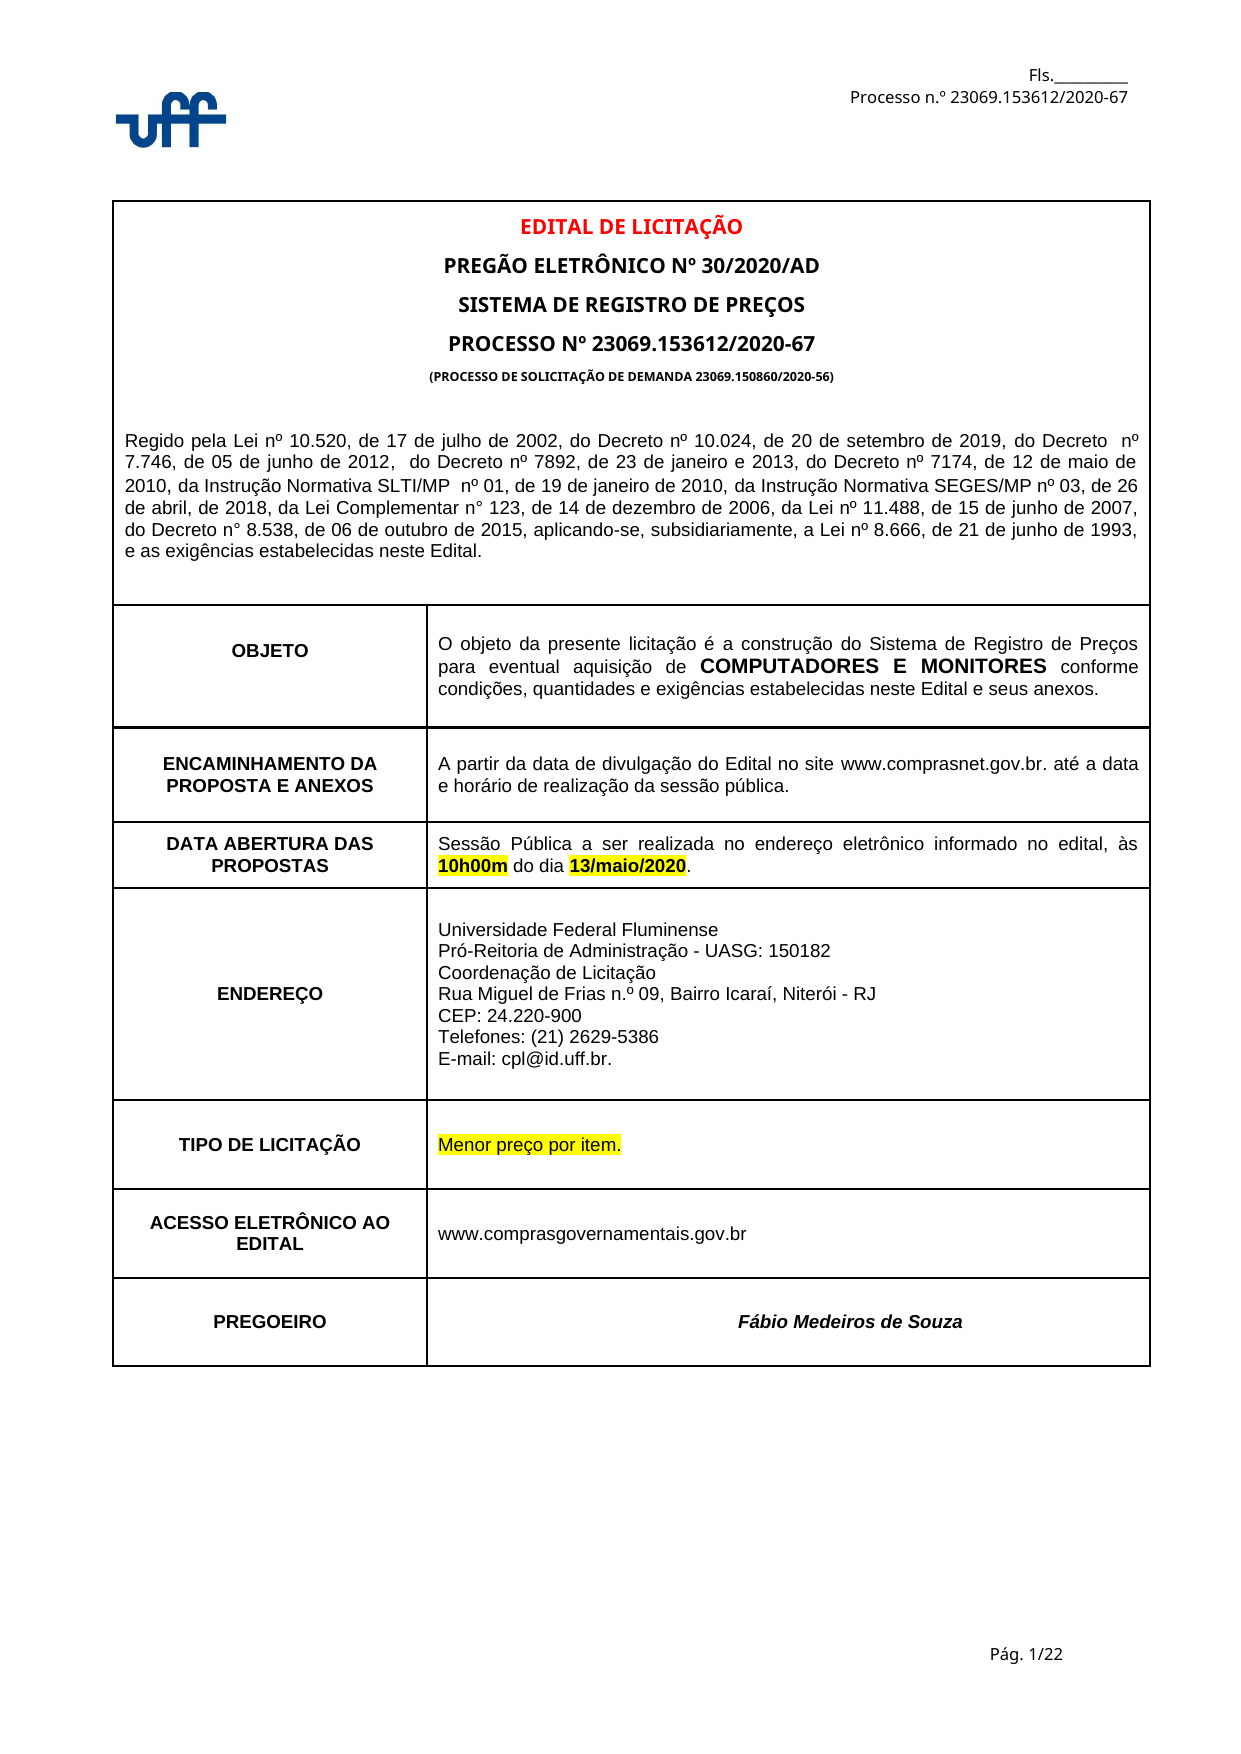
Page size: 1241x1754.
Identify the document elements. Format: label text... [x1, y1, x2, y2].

table_cell Menor preço por item. [428, 1101, 1149, 1188]
picture [114, 92, 227, 153]
table_cell Fábio Medeiros de Souza [428, 1279, 1149, 1365]
table_cell ACESSO ELETRÔNICO AO EDITAL [114, 1190, 426, 1277]
table_cell Universidade Federal Fluminense Pró-Reitoria de Administração - UASG: 150182 Coordenação de Licitação Rua Miguel de Frias n.º 09, Bairro Icaraí, Niterói - RJ CEP: 24.220-900 Telefones: (21) 2629-5386 E-mail: cpl@id.uff.br. [428, 889, 1149, 1099]
table_cell www.comprasgovernamentais.gov.br [428, 1190, 1149, 1277]
table_cell OBJETO [114, 606, 426, 726]
table_header EDITAL DE LICITAÇÃO PREGÃO ELETRÔNICO Nº 30/2020/AD SISTEMA DE REGISTRO DE PREÇOS PROCESSO Nº 23069.153612/2020-67 (PROCESSO DE SOLICITAÇÃO DE DEMANDA 23069.150860/2020-56) Regido pela Lei nº 10.520, de 17 de julho de 2002, do Decreto nº 10.024, de 20 de setembro de 2019, do Decreto nº 7.746, de 05 de junho de 2012, do Decreto nº 7892, de 23 de janeiro e 2013, do Decreto nº 7174, de 12 de maio de 2010, da Instrução Normativa SLTI/MP nº 01, de 19 de janeiro de 2010, da Instrução Normativa SEGES/MP nº 03, de 26 de abril, de 2018, da Lei Complementar n° 123, de 14 de dezembro de 2006, da Lei nº 11.488, de 15 de junho de 2007, do Decreto n° 8.538, de 06 de outubro de 2015, aplicando-se, subsidiariamente, a Lei nº 8.666, de 21 de junho de 1993, e as exigências estabelecidas neste Edital. [114, 202, 1149, 604]
table_cell ENCAMINHAMENTO DA PROPOSTA E ANEXOS [114, 729, 426, 821]
table_cell TIPO DE LICITAÇÃO [114, 1101, 426, 1188]
table_cell O objeto da presente licitação é a construção do Sistema de Registro de Preços para eventual aquisição de COMPUTADORES E MONITORES conforme condições, quantidades e exigências estabelecidas neste Edital e seus anexos. [428, 606, 1149, 726]
table_cell DATA ABERTURA DAS PROPOSTAS [114, 823, 426, 887]
table_cell PREGOEIRO [114, 1279, 426, 1365]
table_cell Sessão Pública a ser realizada no endereço eletrônico informado no edital, às 10h00m do dia 13/maio/2020. [428, 823, 1149, 887]
table_cell ENDEREÇO [114, 889, 426, 1099]
table_cell A partir da data de divulgação do Edital no site www.comprasnet.gov.br. até a data e horário de realização da sessão pública. [428, 729, 1149, 821]
